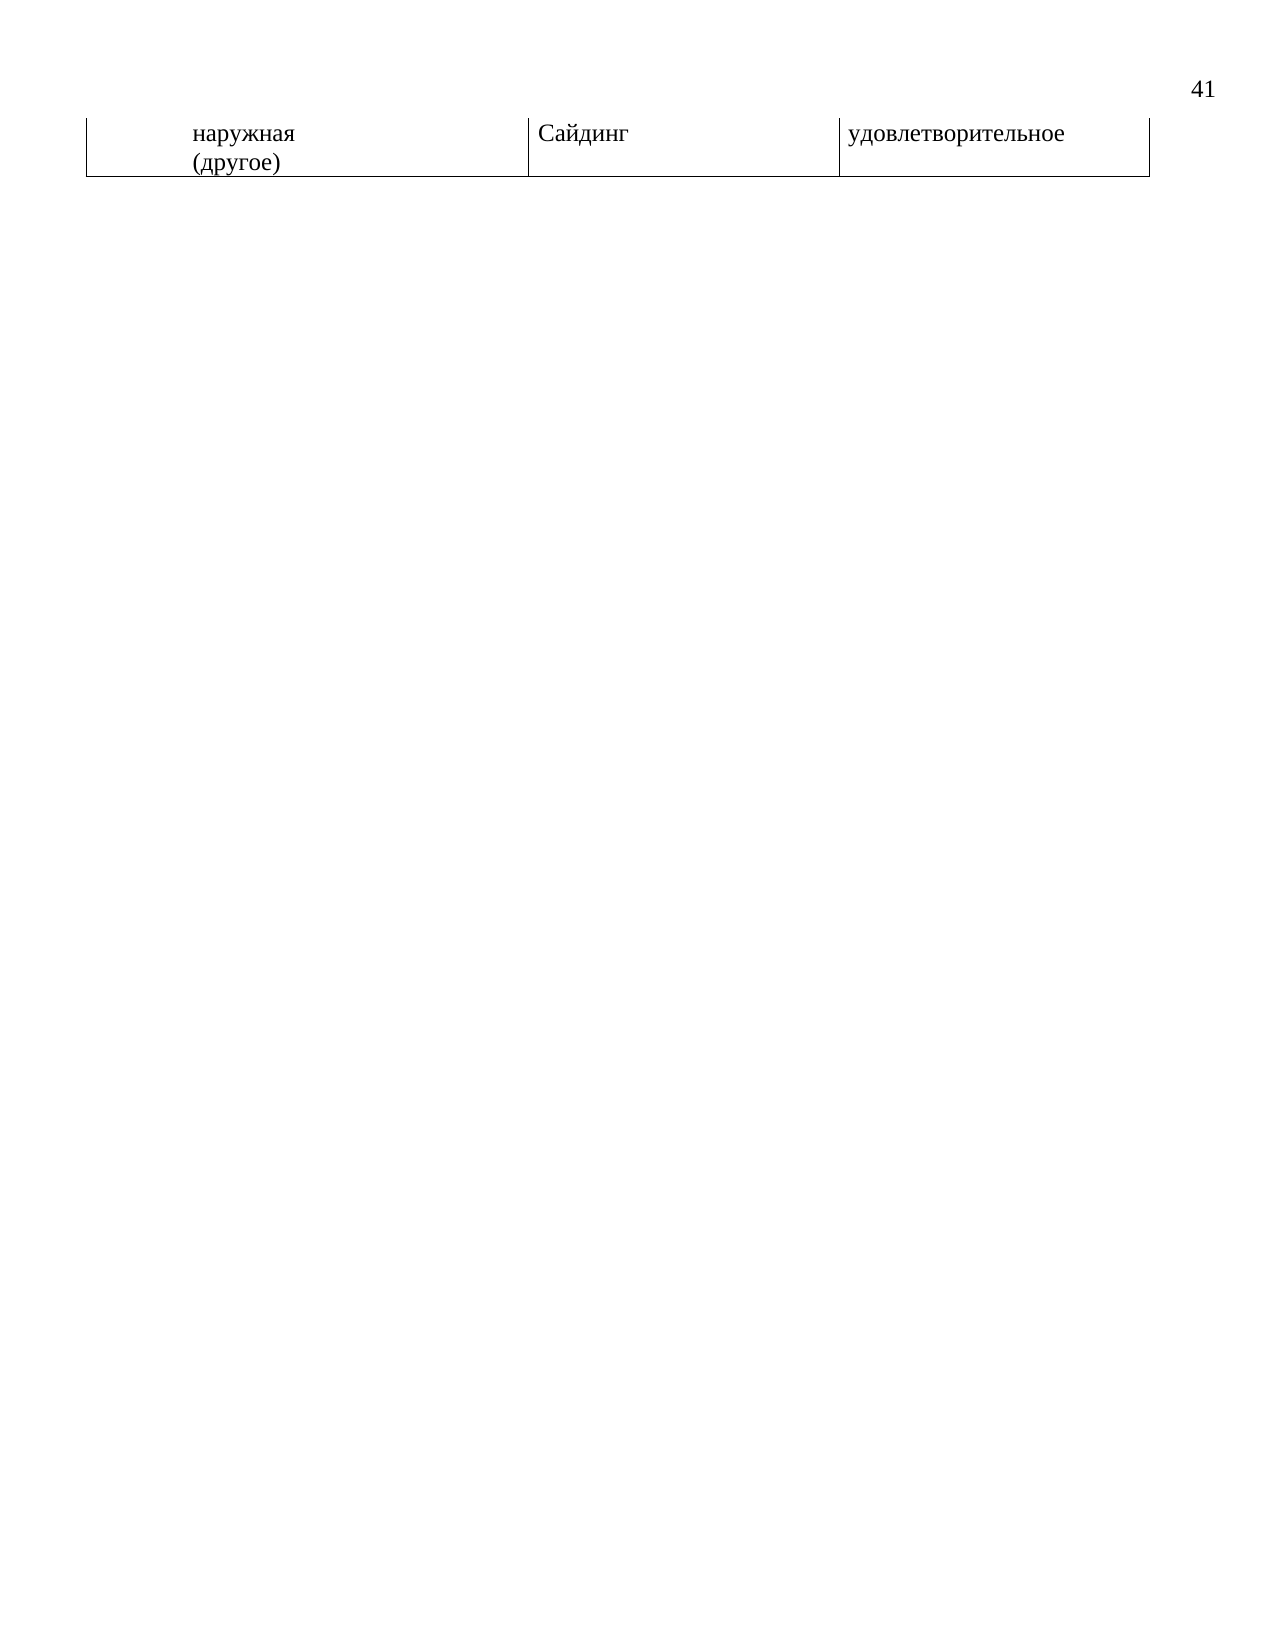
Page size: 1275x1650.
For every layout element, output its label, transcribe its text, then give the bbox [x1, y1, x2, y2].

table_cell [529, 147, 839, 176]
table_cell наружная [87, 118, 528, 147]
table_cell (другое) [87, 147, 528, 176]
table_cell Сайдинг [529, 118, 839, 147]
table_cell [840, 147, 1149, 176]
table_cell удовлетворительное [840, 118, 1149, 147]
